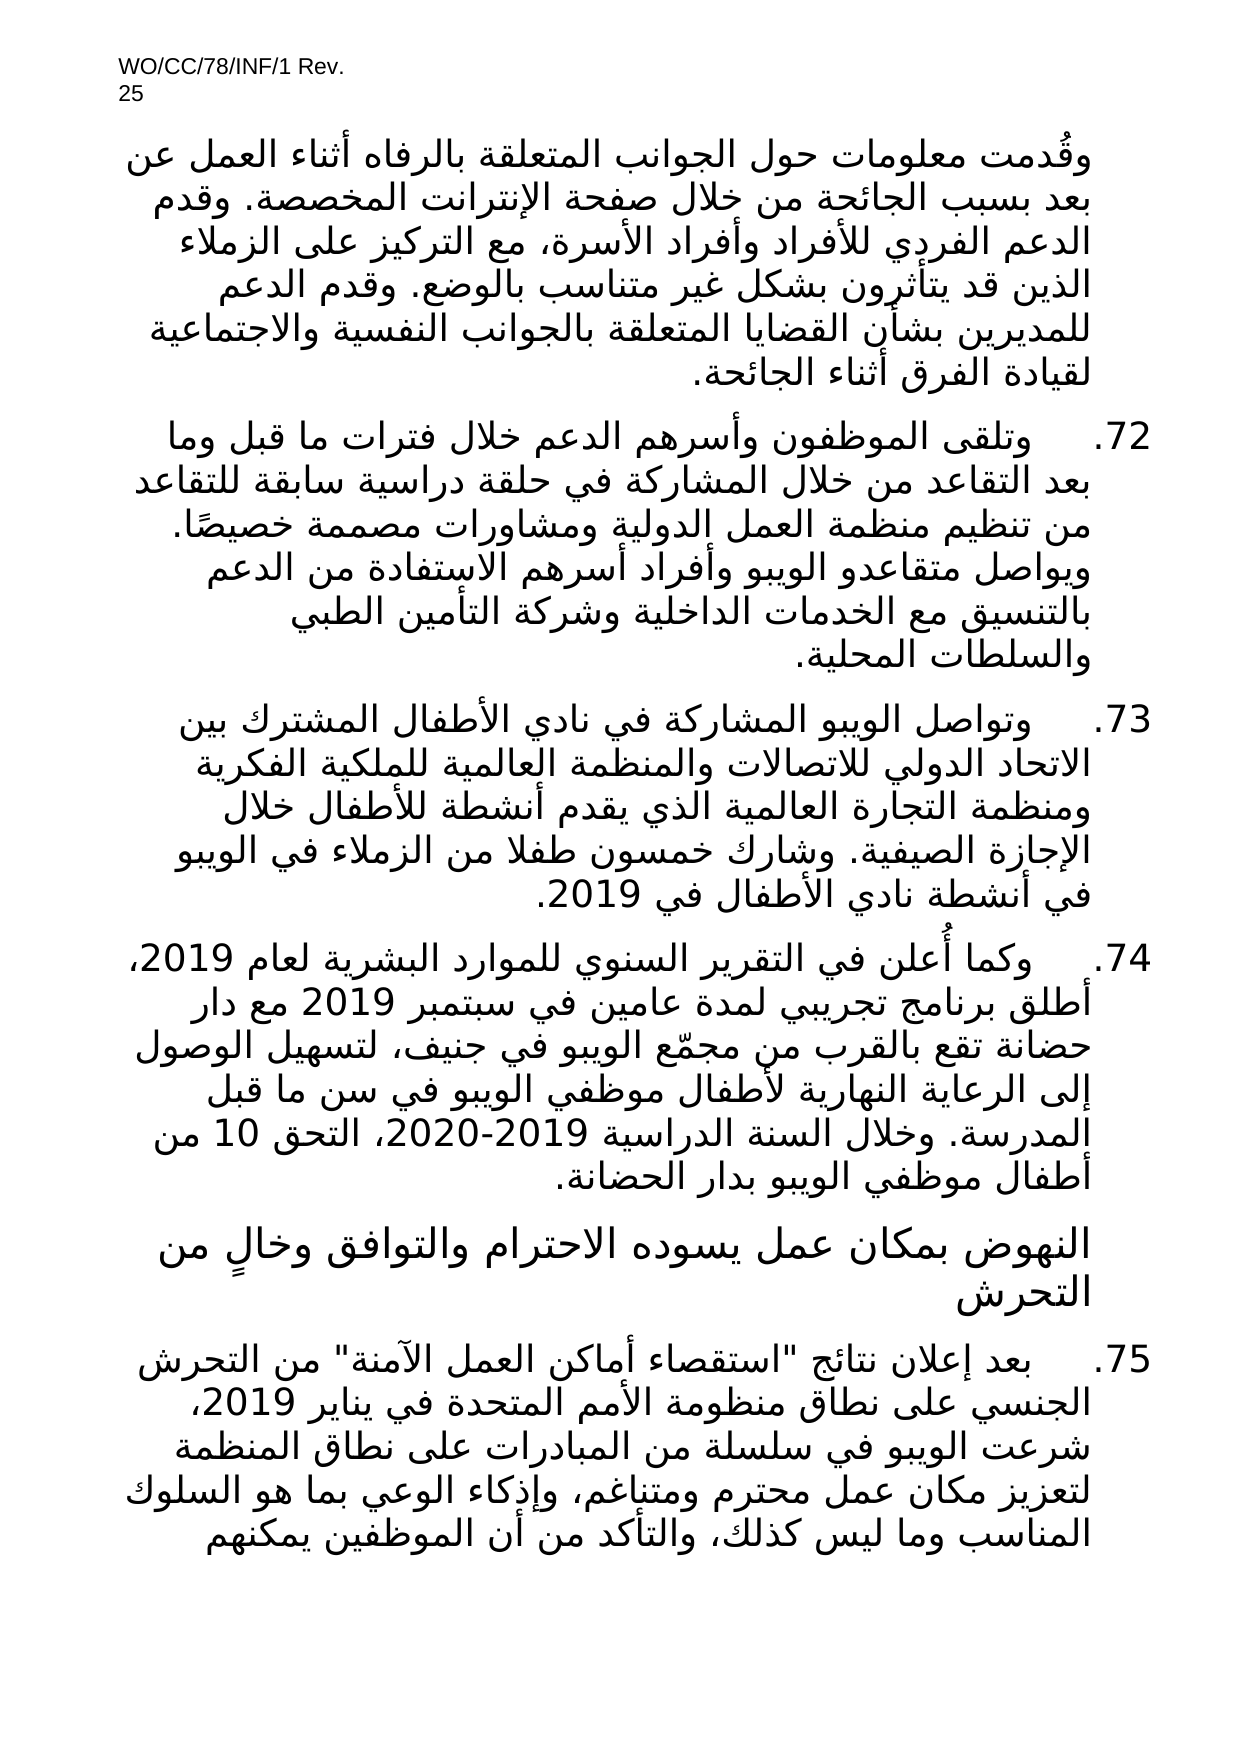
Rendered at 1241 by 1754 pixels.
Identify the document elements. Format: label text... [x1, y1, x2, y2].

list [118, 1337, 1092, 1556]
list وتواصل الويبو المشاركة في نادي الأطفال المشترك بين الاتحاد الدولي للاتصالات والمنظمة العالمية للملكية الفكرية ومنظمة التجارة العالمية الذي يقدم أنشطة للأطفال خلال الإجازة الصيفية. وشارك خمسون طفلا من الزملاء في الويبو في أنشطة نادي الأطفال في 2019. [118, 698, 1092, 916]
list وكما أُعلن في التقرير السنوي للموارد البشرية لعام 2019، أطلق برنامج تجريبي لمدة عامين في سبتمبر 2019 مع دار حضانة تقع بالقرب من مجمّع الويبو في جنيف، لتسهيل الوصول إلى الرعاية النهارية لأطفال موظفي الويبو في سن ما قبل المدرسة. وخلال السنة الدراسية 2019-2020، التحق 10 من أطفال موظفي الويبو بدار الحضانة. [118, 937, 1092, 1198]
list وتلقى الموظفون وأسرهم الدعم خلال فترات ما قبل وما بعد التقاعد من خلال المشاركة في حلقة دراسية سابقة للتقاعد من تنظيم منظمة العمل الدولية ومشاورات مصممة خصيصًا. ويواصل متقاعدو الويبو وأفراد أسرهم الاستفادة من الدعم بالتنسيق مع الخدمات الداخلية وشركة التأمين الطبي والسلطات المحلية. [118, 415, 1092, 677]
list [118, 132, 1092, 394]
subtitle النهوض بمكان عمل يسوده الاحترام والتوافق وخالٍ من التحرش [118, 1219, 1092, 1316]
